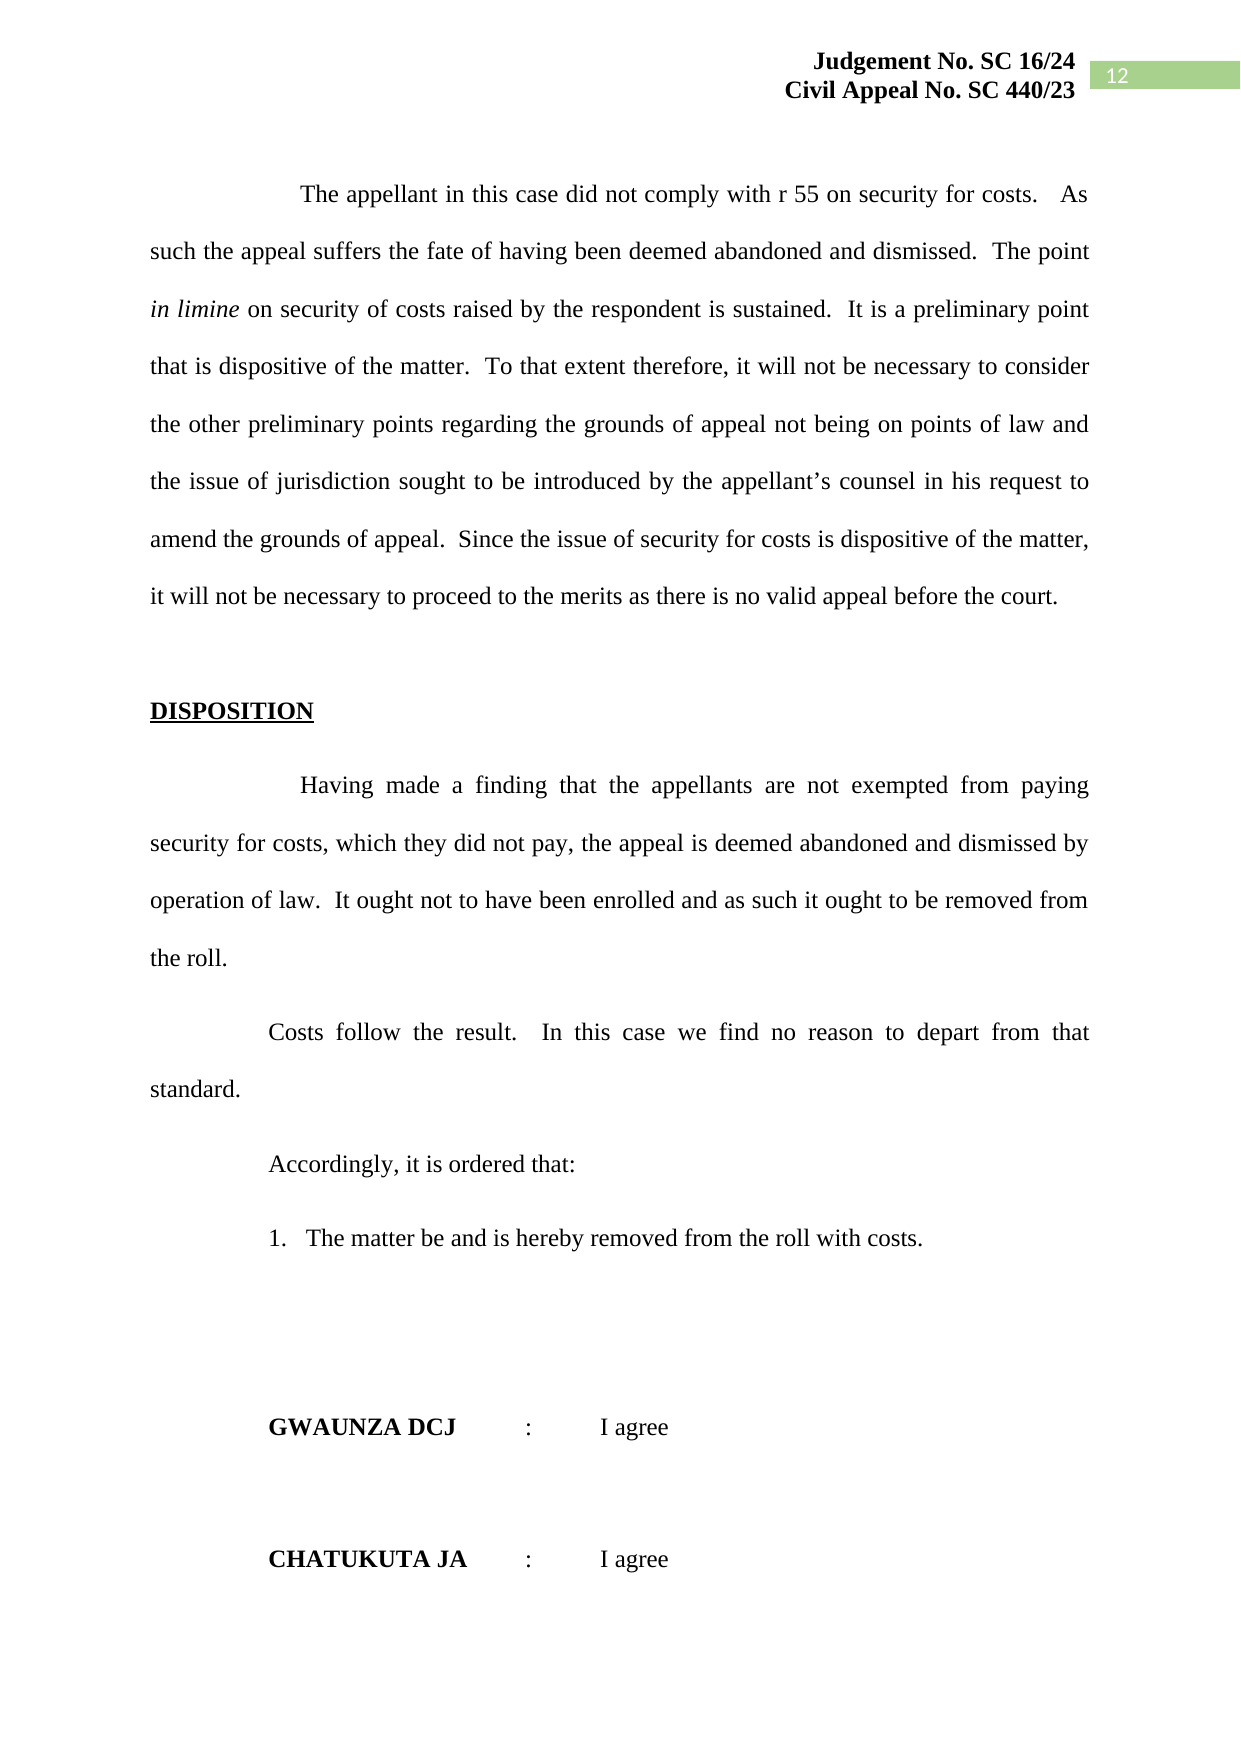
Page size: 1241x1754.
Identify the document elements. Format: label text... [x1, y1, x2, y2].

text The appellant in this case did not comply with r 55 on security for costs. As such the appeal suffers the fate of having been deemed abandoned and dismissed. The point in limine on security of costs raised by the respondent is sustained. It is a preliminary point that is dispositive of the matter. To that extent therefore, it will not be necessary to consider the other preliminary points regarding the grounds of appeal not being on points of law and the issue of jurisdiction sought to be introduced by the appellant’s counsel in his request to amend the grounds of appeal. Since the issue of security for costs is dispositive of the matter, it will not be necessary to proceed to the merits as there is no valid appeal before the court. [150, 179, 1090, 610]
list The matter be and is hereby removed from the roll with costs. [268, 1223, 1090, 1252]
text GWAUNZA DCJ : I agree [150, 1412, 1090, 1441]
text Costs follow the result. In this case we find no reason to depart from that standard. [150, 1017, 1090, 1103]
text Accordingly, it is ordered that: [150, 1149, 1090, 1177]
text CHATUKUTA JA : I agree [150, 1544, 1090, 1572]
text Having made a finding that the appellants are not exempted from paying security for costs, which they did not pay, the appeal is deemed abandoned and dismissed by operation of law. It ought not to have been enrolled and as such it ought to be removed from the roll. [150, 770, 1090, 972]
text DISPOSITION [150, 696, 1090, 725]
